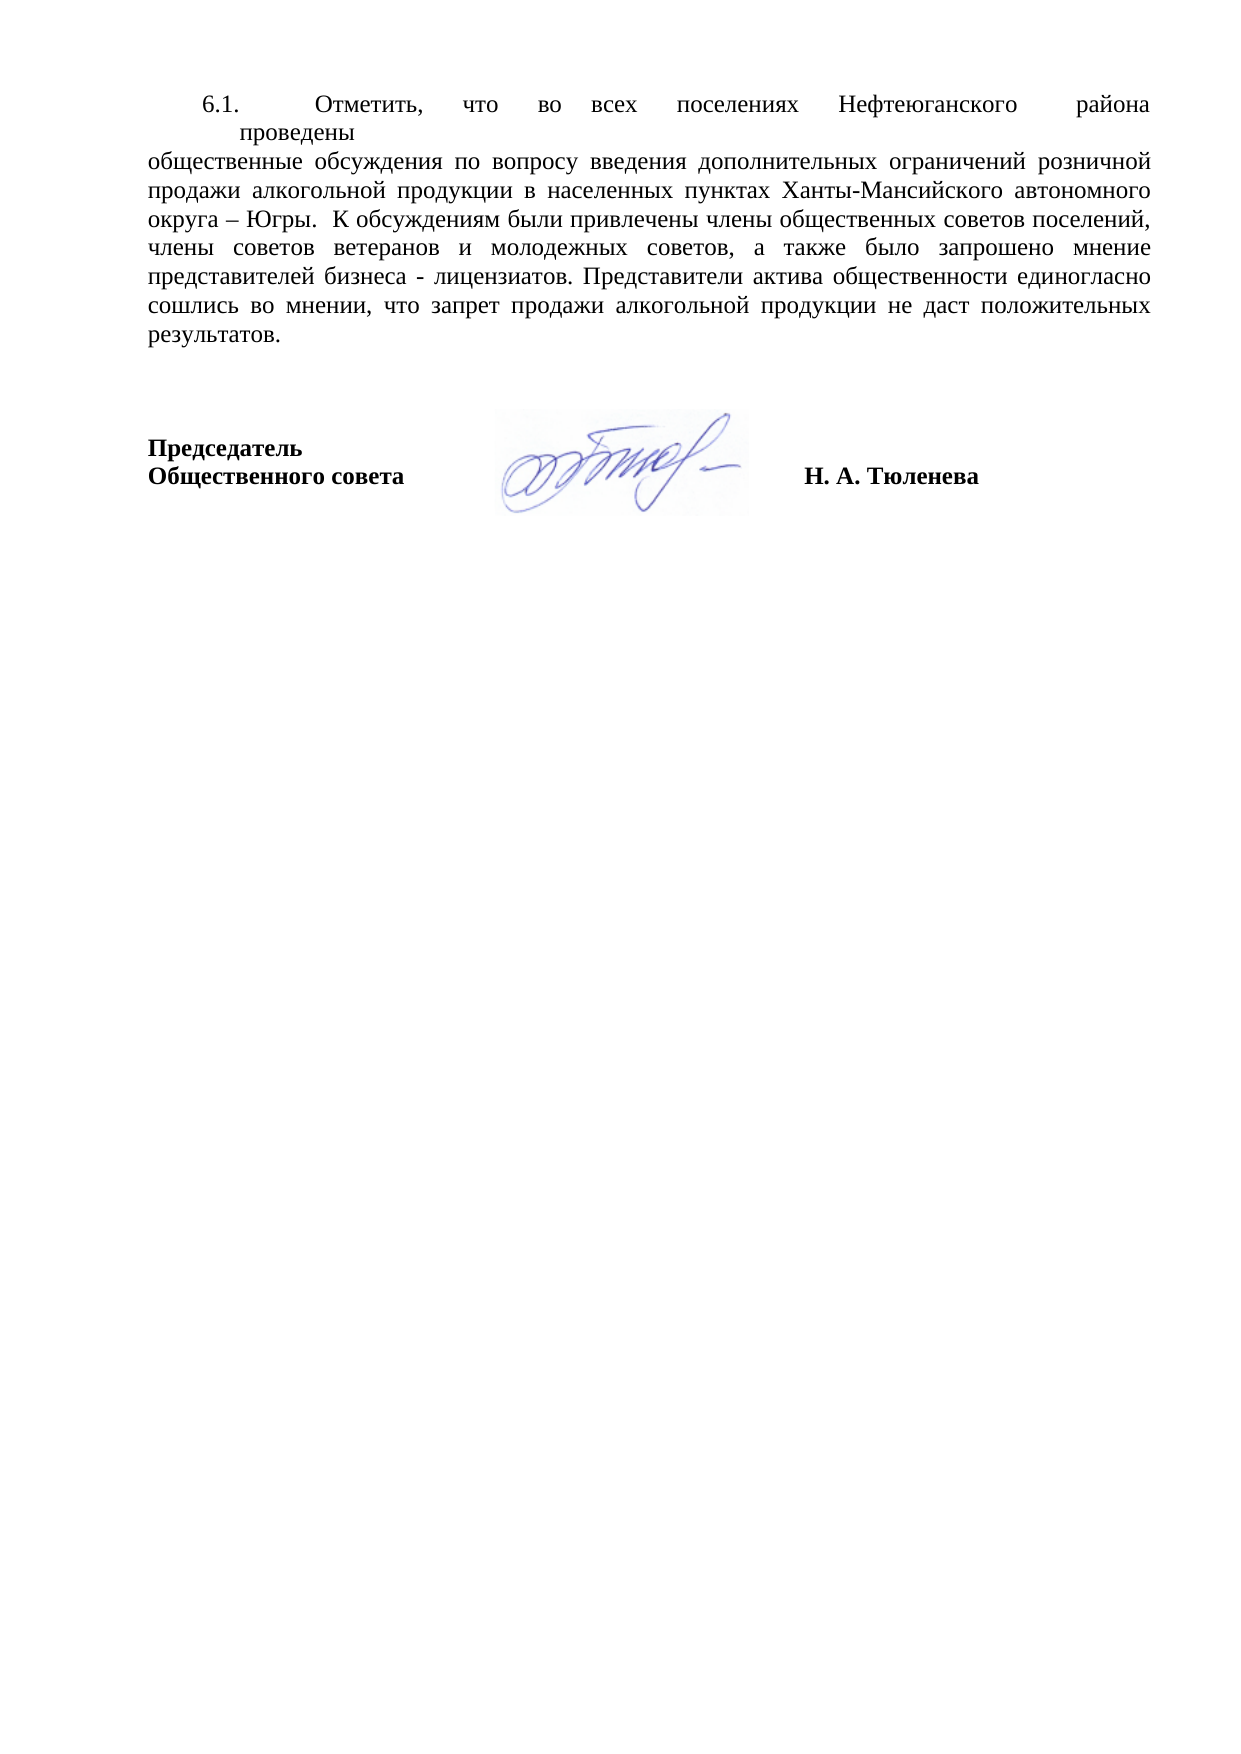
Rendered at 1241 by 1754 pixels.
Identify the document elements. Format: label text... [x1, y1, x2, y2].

text Общественного совета Н. А. Тюленева [148, 461, 1152, 490]
list Отметить, что во всех поселениях Нефтеюганского района проведены [202, 89, 1152, 146]
text общественные обсуждения по вопросу введения дополнительных ограничений розничной продажи алкогольной продукции в населенных пунктах Ханты-Мансийского автономного округа – Югры. К обсуждениям были привлечены члены общественных советов поселений, члены советов ветеранов и молодежных советов, а также было запрошено мнение представителей бизнеса - лицензиатов. Представители актива общественности единогласно сошлись во мнении, что запрет продажи алкогольной продукции не даст положительных результатов. [148, 146, 1152, 347]
text Председатель [148, 433, 1152, 461]
picture [494, 490, 750, 516]
picture [494, 409, 750, 433]
